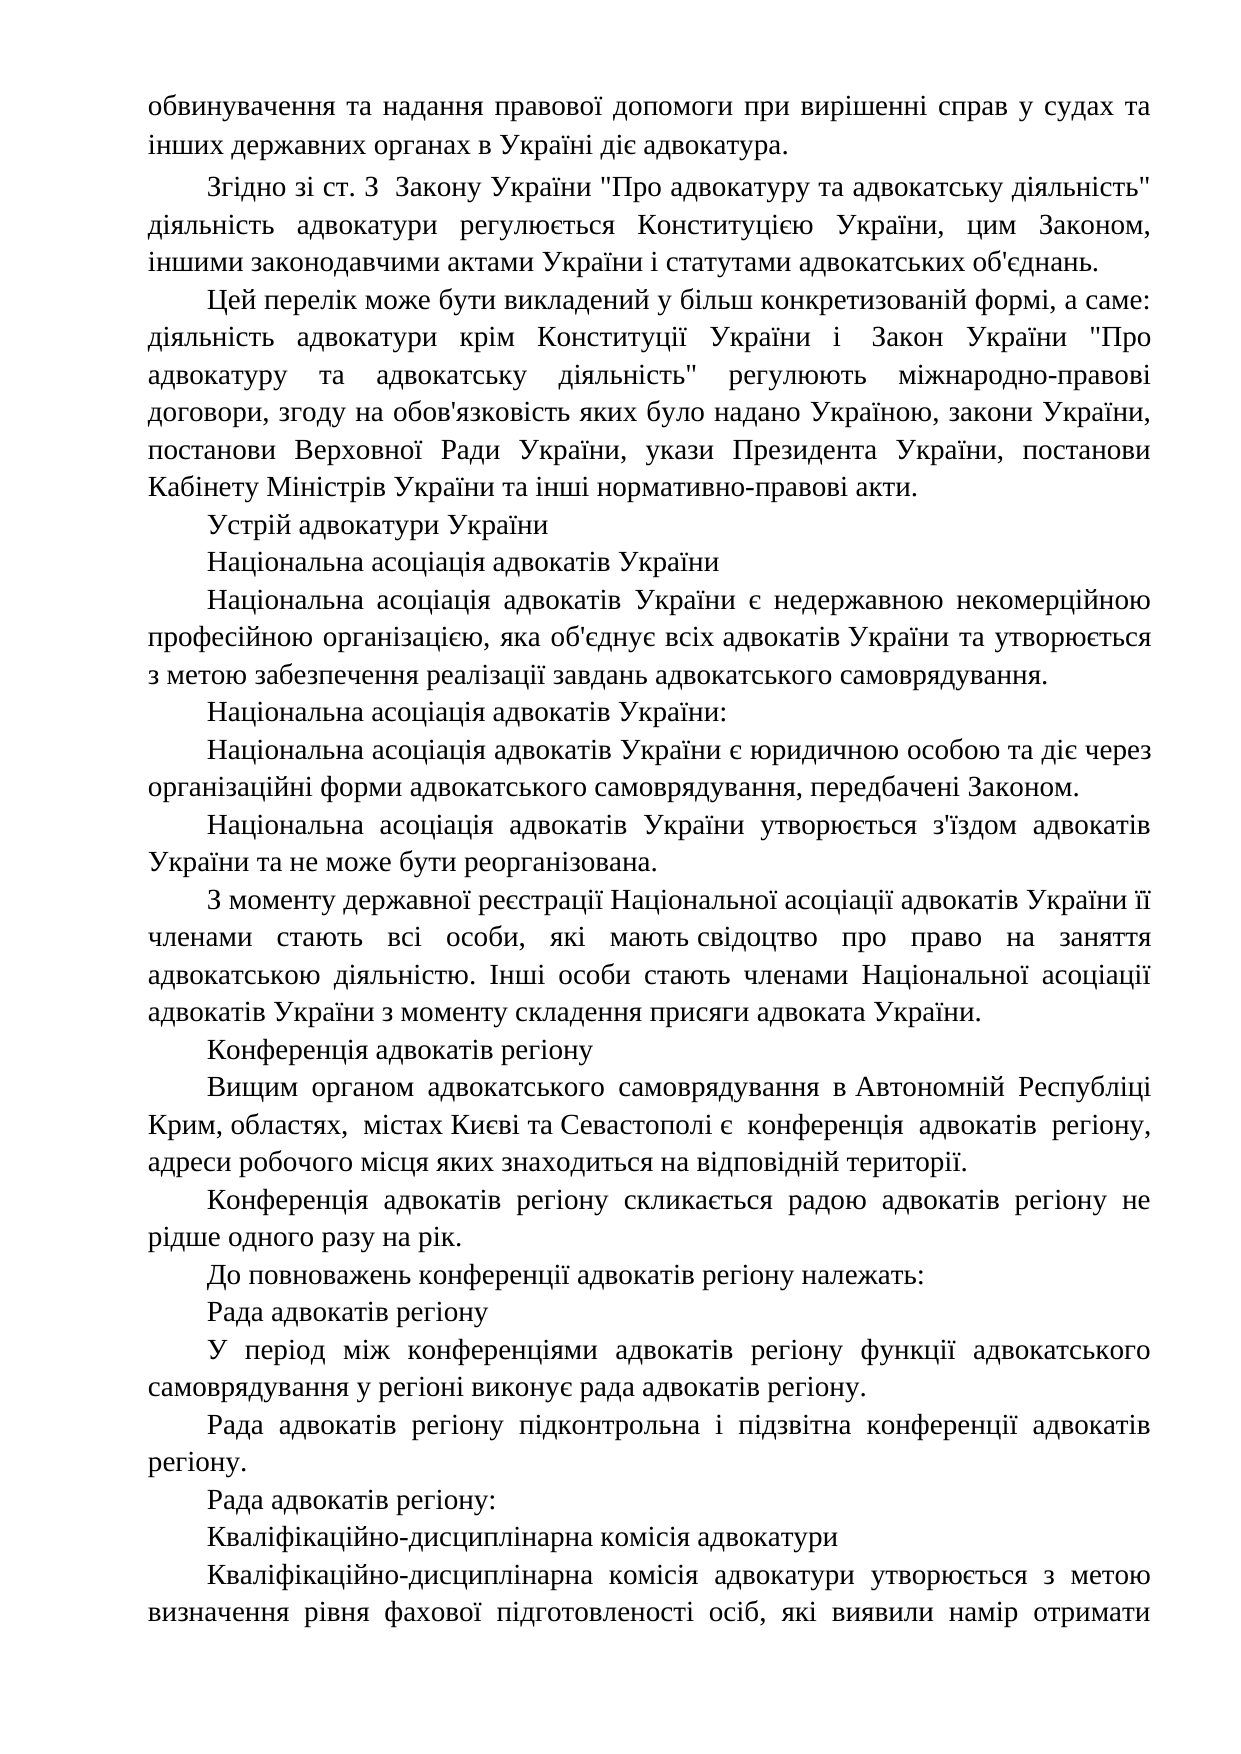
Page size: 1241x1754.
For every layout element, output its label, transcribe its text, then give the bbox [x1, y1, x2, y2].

text Рада адвокатів регіону: [148, 1478, 1152, 1516]
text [148, 1553, 1152, 1628]
text До повноважень конференції адвокатів регіону належать: [148, 1253, 1152, 1291]
text Кваліфікаційно-дисциплінарна комісія адвокатури [148, 1516, 1152, 1553]
text Національна асоціація адвокатів України є недержавною некомерційною професійною організацією, яка об'єднує всіх адвокатів України та утворюється з метою забезпечення реалізації завдань адвокатського самоврядування. [148, 578, 1152, 691]
text Конференція адвокатів регіону скликається радою адвокатів регіону не рідше одного разу на рік. [148, 1178, 1152, 1253]
text Національна асоціація адвокатів України [148, 541, 1152, 578]
text Устрій адвокатури України [148, 503, 1152, 541]
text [148, 122, 1152, 161]
text Рада адвокатів регіону [148, 1291, 1152, 1328]
text Національна асоціація адвокатів України є юридичною особою та діє через організаційні форми адвокатського самоврядування, передбачені Законом. [148, 728, 1152, 803]
text Згідно зі ст. З Закону України "Про адвокатуру та адвокатську діяльність" діяльність адвокатури регулюється Конституцією України, цим Законом, іншими законодавчими актами України і статутами адвокатських об'єднань. [148, 166, 1152, 278]
text У період між конференціями адвокатів регіону функції адвокатського самоврядування у регіоні виконує рада адвокатів регіону. [148, 1328, 1152, 1403]
text З моменту державної реєстрації Національної асоціації адвокатів України її членами стають всі особи, які мають свідоцтво про право на заняття адвокатською діяльністю. Інші особи стають членами Національної асоціації адвокатів України з моменту складення присяги адвоката України. [148, 878, 1152, 1028]
text Цей перелік може бути викладений у більш конкретизованій формі, а саме: діяльність адвокатури крім Конституції України і Закон України "Про адвокатуру та адвокатську діяльність" регулюють міжнародно-правові договори, згоду на обов'язковість яких було надано Україною, закони України, постанови Верховної Ради України, укази Президента України, постанови Кабінету Міністрів України та інші нормативно-правові акти. [148, 278, 1152, 503]
text Рада адвокатів регіону підконтрольна і підзвітна конференції адвокатів регіону. [148, 1403, 1152, 1478]
text Конференція адвокатів регіону [148, 1028, 1152, 1066]
text Національна асоціація адвокатів України: [148, 691, 1152, 728]
text Вищим органом адвокатського самоврядування в Автономній Республіці Крим, областях, містах Києві та Севастополі є конференція адвокатів регіону, адреси робочого місця яких знаходиться на відповідній території. [148, 1066, 1152, 1178]
text Національна асоціація адвокатів України утворюється з'їздом адвокатів України та не може бути реорганізована. [148, 803, 1152, 878]
